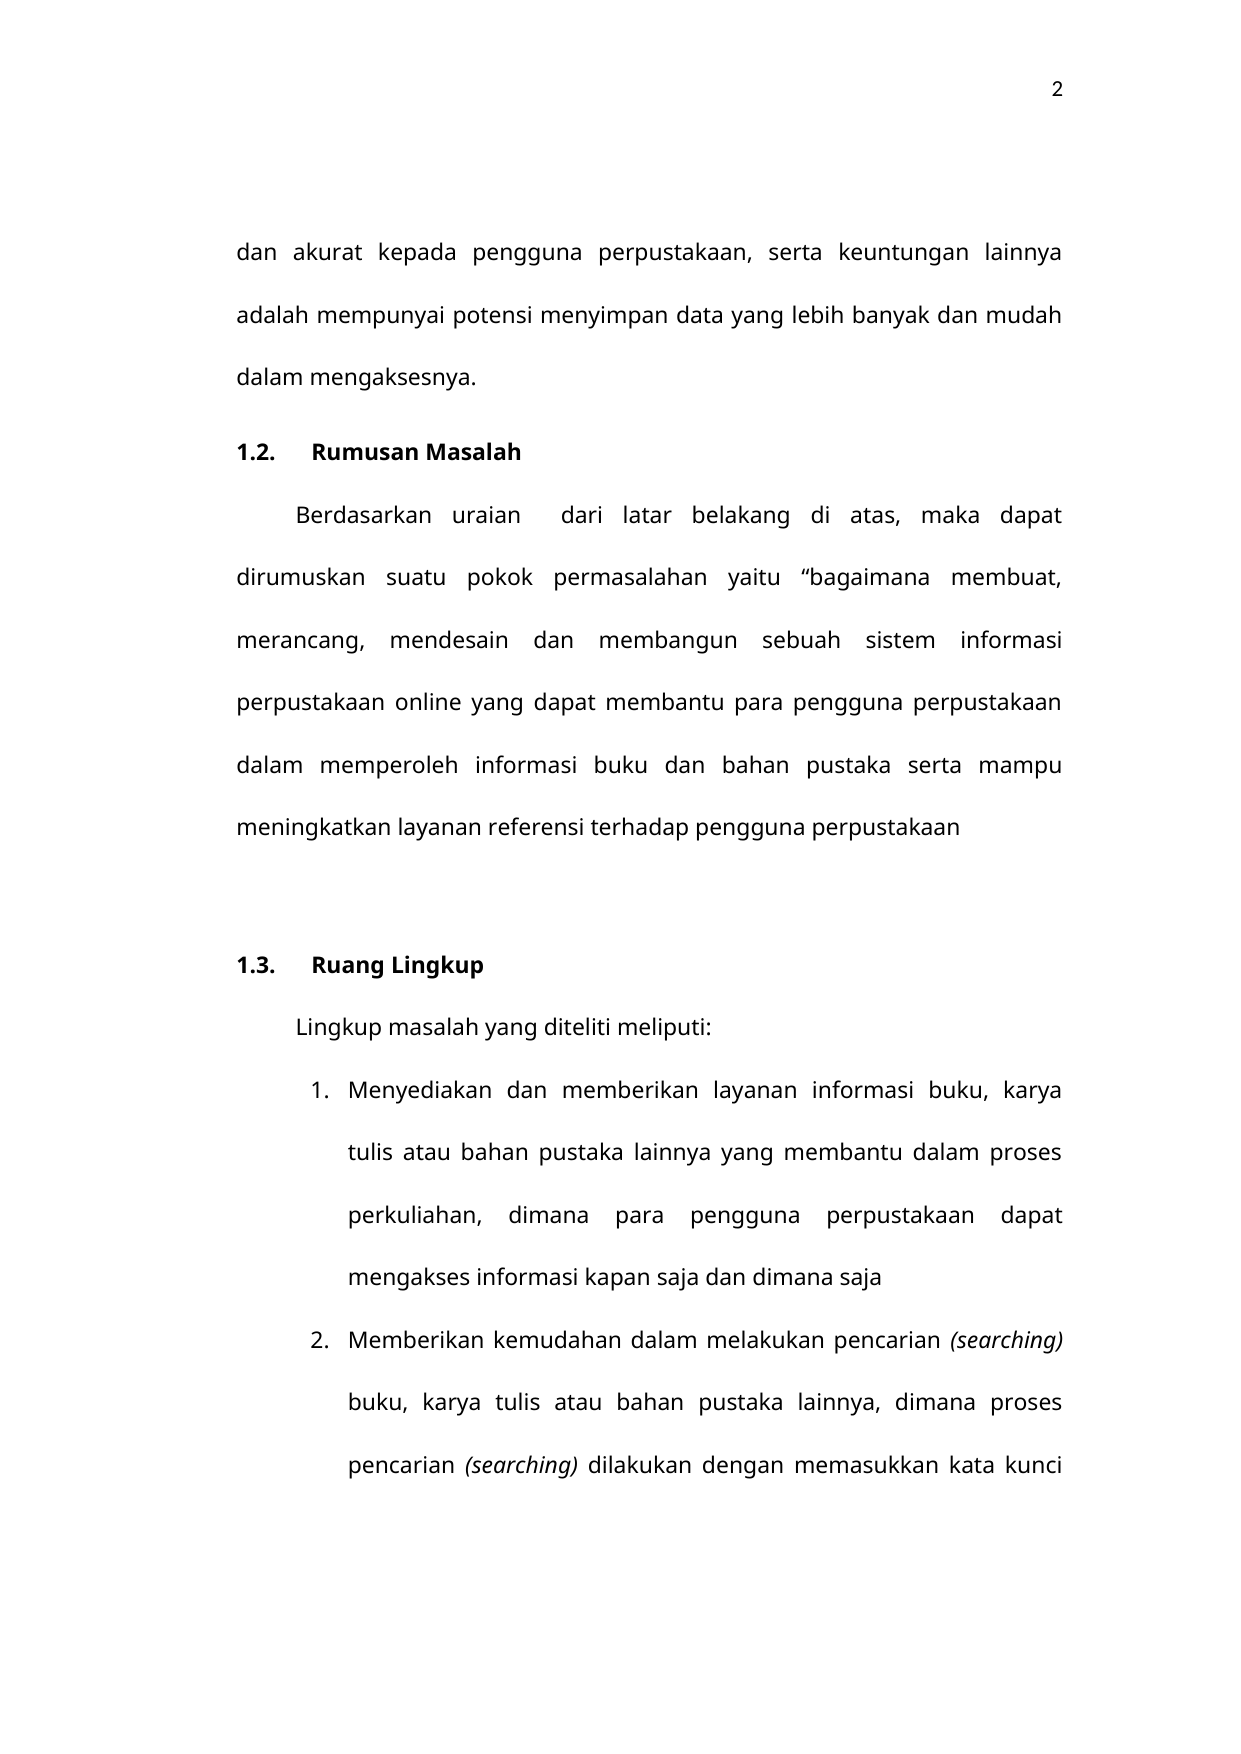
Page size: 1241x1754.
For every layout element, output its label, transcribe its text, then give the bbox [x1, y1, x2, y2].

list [310, 1324, 1063, 1480]
text Berdasarkan uraian dari latar belakang di atas, maka dapat dirumuskan suatu pokok permasalahan yaitu “bagaimana membuat, merancang, mendesain dan membangun sebuah sistem informasi perpustakaan online yang dapat membantu para pengguna perpustakaan dalam memperoleh informasi buku dan bahan pustaka serta mampu meningkatkan layanan referensi terhadap pengguna perpustakaan [236, 499, 1063, 842]
list Lingkup masalah yang diteliti meliputi: [236, 1011, 1063, 1042]
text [236, 236, 1063, 392]
list Ruang Lingkup [236, 949, 1063, 980]
list Rumusan Masalah [236, 436, 1063, 467]
list Menyediakan dan memberikan layanan informasi buku, karya tulis atau bahan pustaka lainnya yang membantu dalam proses perkuliahan, dimana para pengguna perpustakaan dapat mengakses informasi kapan saja dan dimana saja [310, 1074, 1063, 1292]
